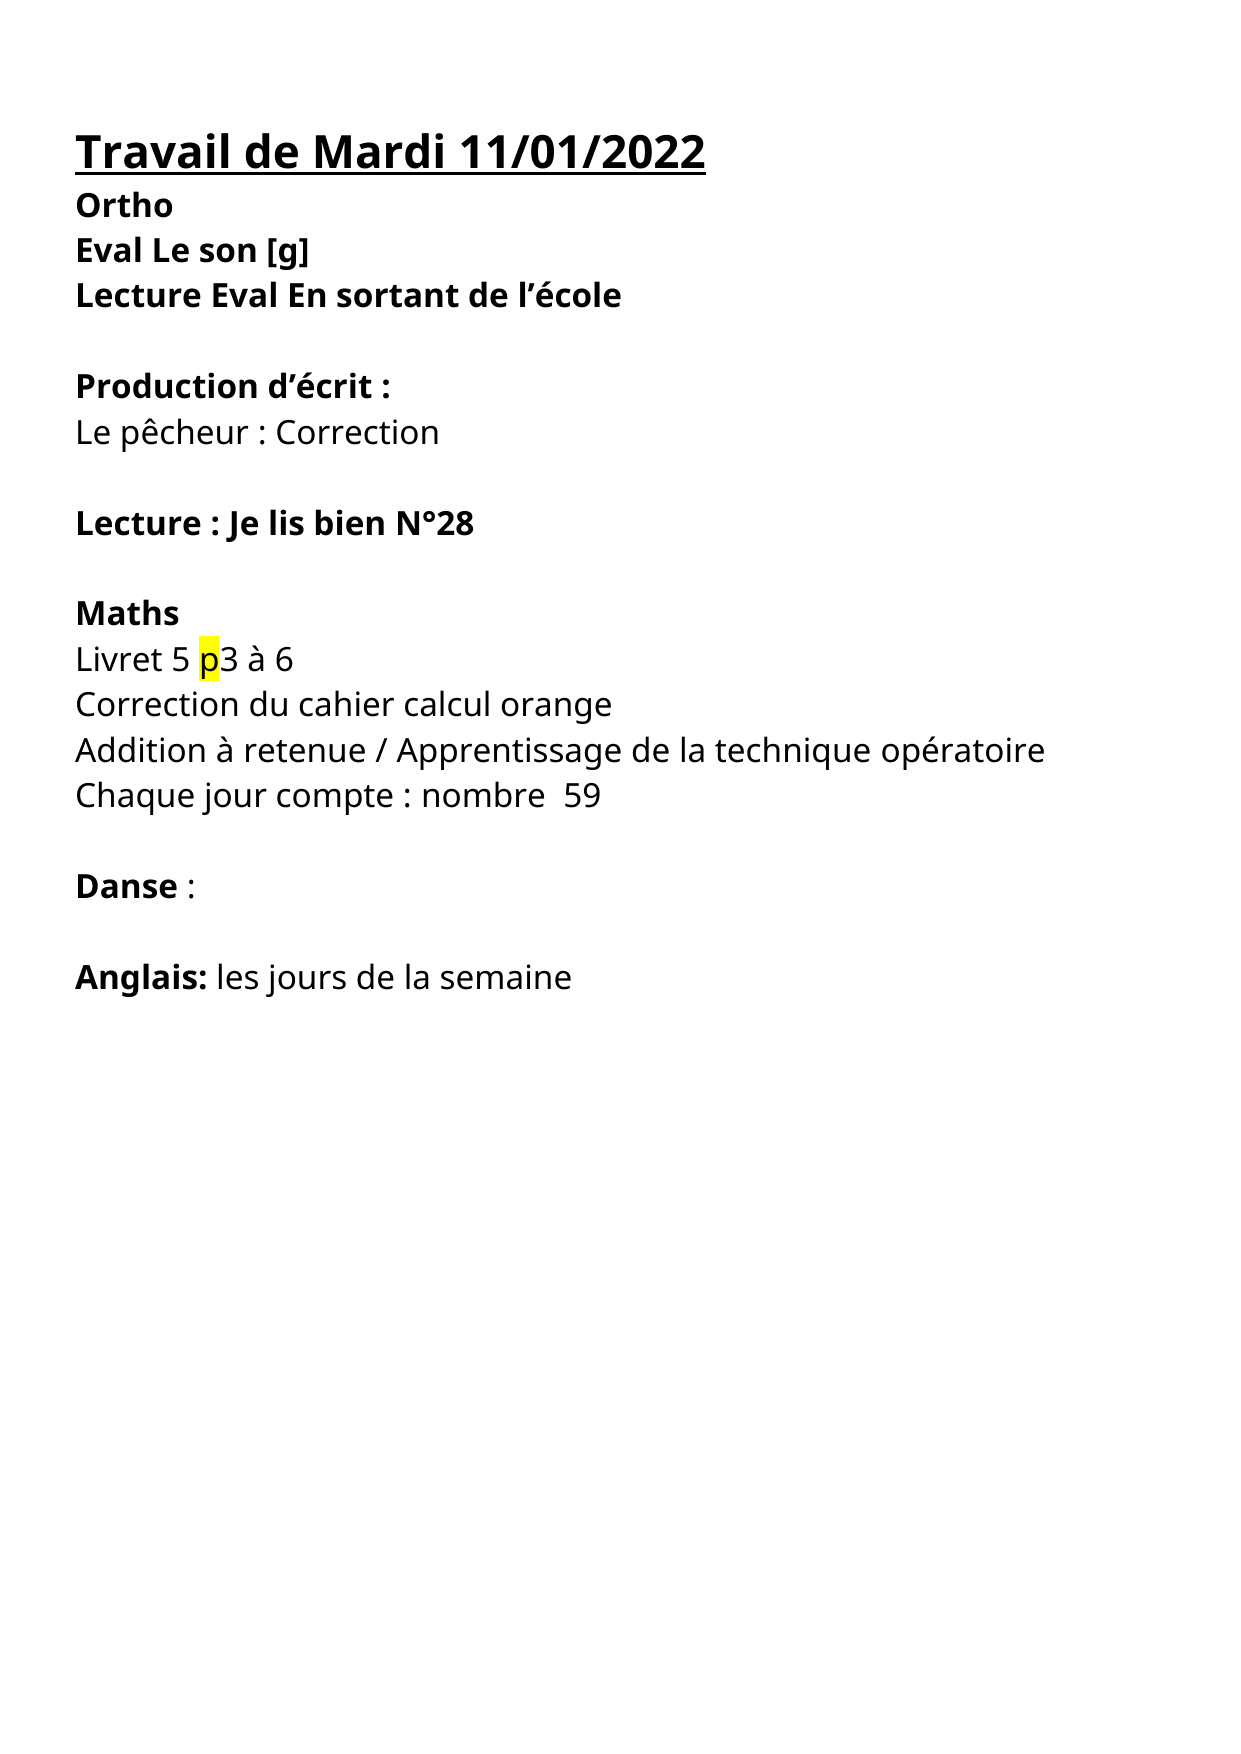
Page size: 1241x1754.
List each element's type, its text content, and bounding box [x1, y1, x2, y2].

text Chaque jour compte : nombre 59 [75, 772, 1165, 817]
text Ortho [75, 181, 1165, 227]
text Lecture Eval En sortant de l’école [75, 272, 1165, 318]
text Production d’écrit : [75, 363, 1165, 408]
text Anglais: les jours de la semaine [75, 953, 1165, 999]
text Lecture : Je lis bien N°28 [75, 499, 1165, 545]
text Travail de Mardi 11/01/2022 [75, 119, 1165, 181]
text Maths [75, 590, 1165, 636]
text Eval Le son [g] [75, 227, 1165, 272]
text Livret 5 p3 à 6 [75, 636, 199, 681]
text Le pêcheur : Correction [75, 408, 1165, 454]
text Danse : [75, 863, 1165, 908]
text Livret 5 p3 à 6 [219, 636, 1165, 681]
text Correction du cahier calcul orange [75, 681, 1165, 726]
text Addition à retenue / Apprentissage de la technique opératoire [75, 726, 1165, 772]
